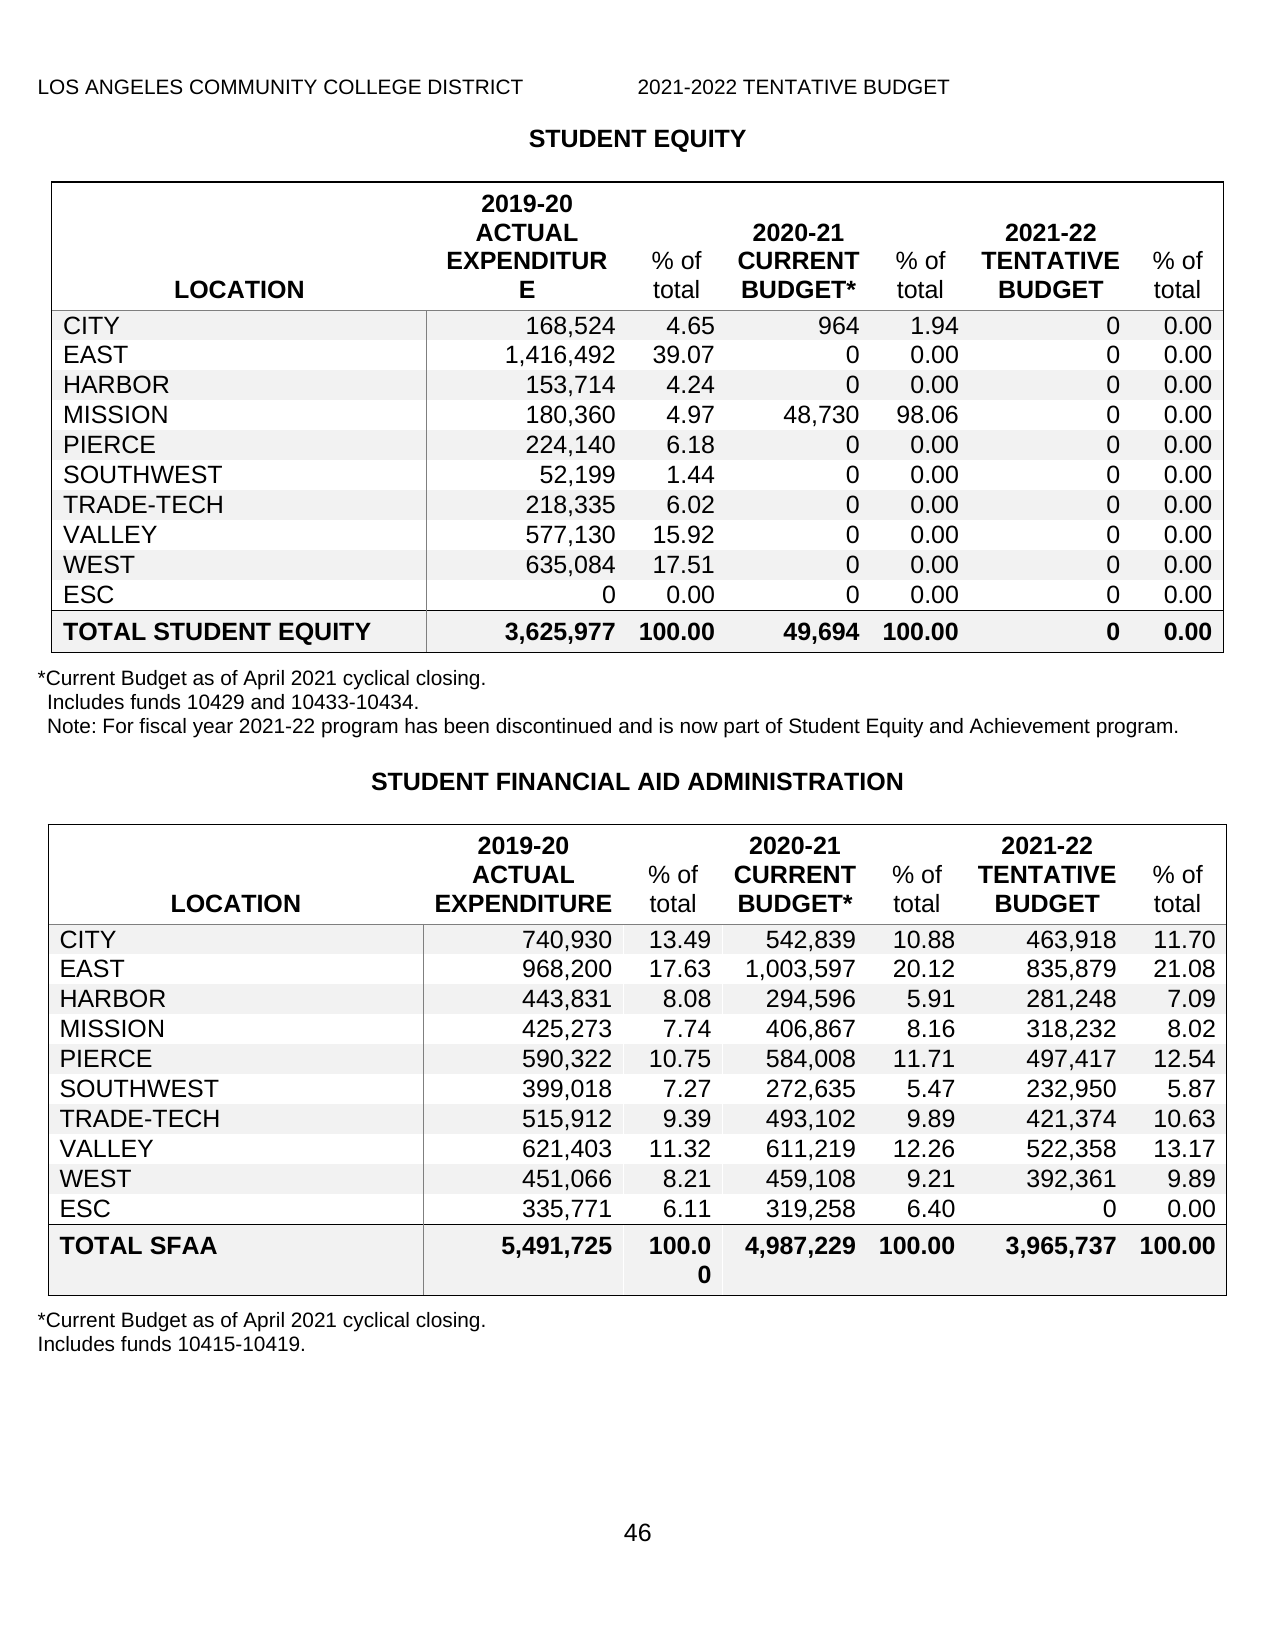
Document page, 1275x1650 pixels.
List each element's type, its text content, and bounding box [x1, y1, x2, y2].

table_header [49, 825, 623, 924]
text Note: For fiscal year 2021-22 program has been discontinued and is now part of Student Equity and Achievement program. [47, 714, 1237, 738]
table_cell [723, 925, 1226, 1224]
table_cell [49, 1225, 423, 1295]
text *Current Budget as of April 2021 cyclical closing. [37, 666, 1237, 690]
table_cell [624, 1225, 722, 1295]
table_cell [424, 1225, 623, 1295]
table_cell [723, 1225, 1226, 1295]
text Includes funds 10415-10419. [37, 1332, 1237, 1356]
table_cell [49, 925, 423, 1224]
text Includes funds 10429 and 10433-10434. [37, 690, 1237, 714]
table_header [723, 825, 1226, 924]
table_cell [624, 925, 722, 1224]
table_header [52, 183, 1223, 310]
text *Current Budget as of April 2021 cyclical closing. [37, 1308, 1237, 1332]
subtitle STUDENT EQUITY [37, 124, 1237, 153]
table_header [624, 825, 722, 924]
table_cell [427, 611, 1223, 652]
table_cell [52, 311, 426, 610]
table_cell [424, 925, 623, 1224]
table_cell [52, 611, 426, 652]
subtitle STUDENT FINANCIAL AID ADMINISTRATION [37, 766, 1237, 795]
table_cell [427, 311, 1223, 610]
